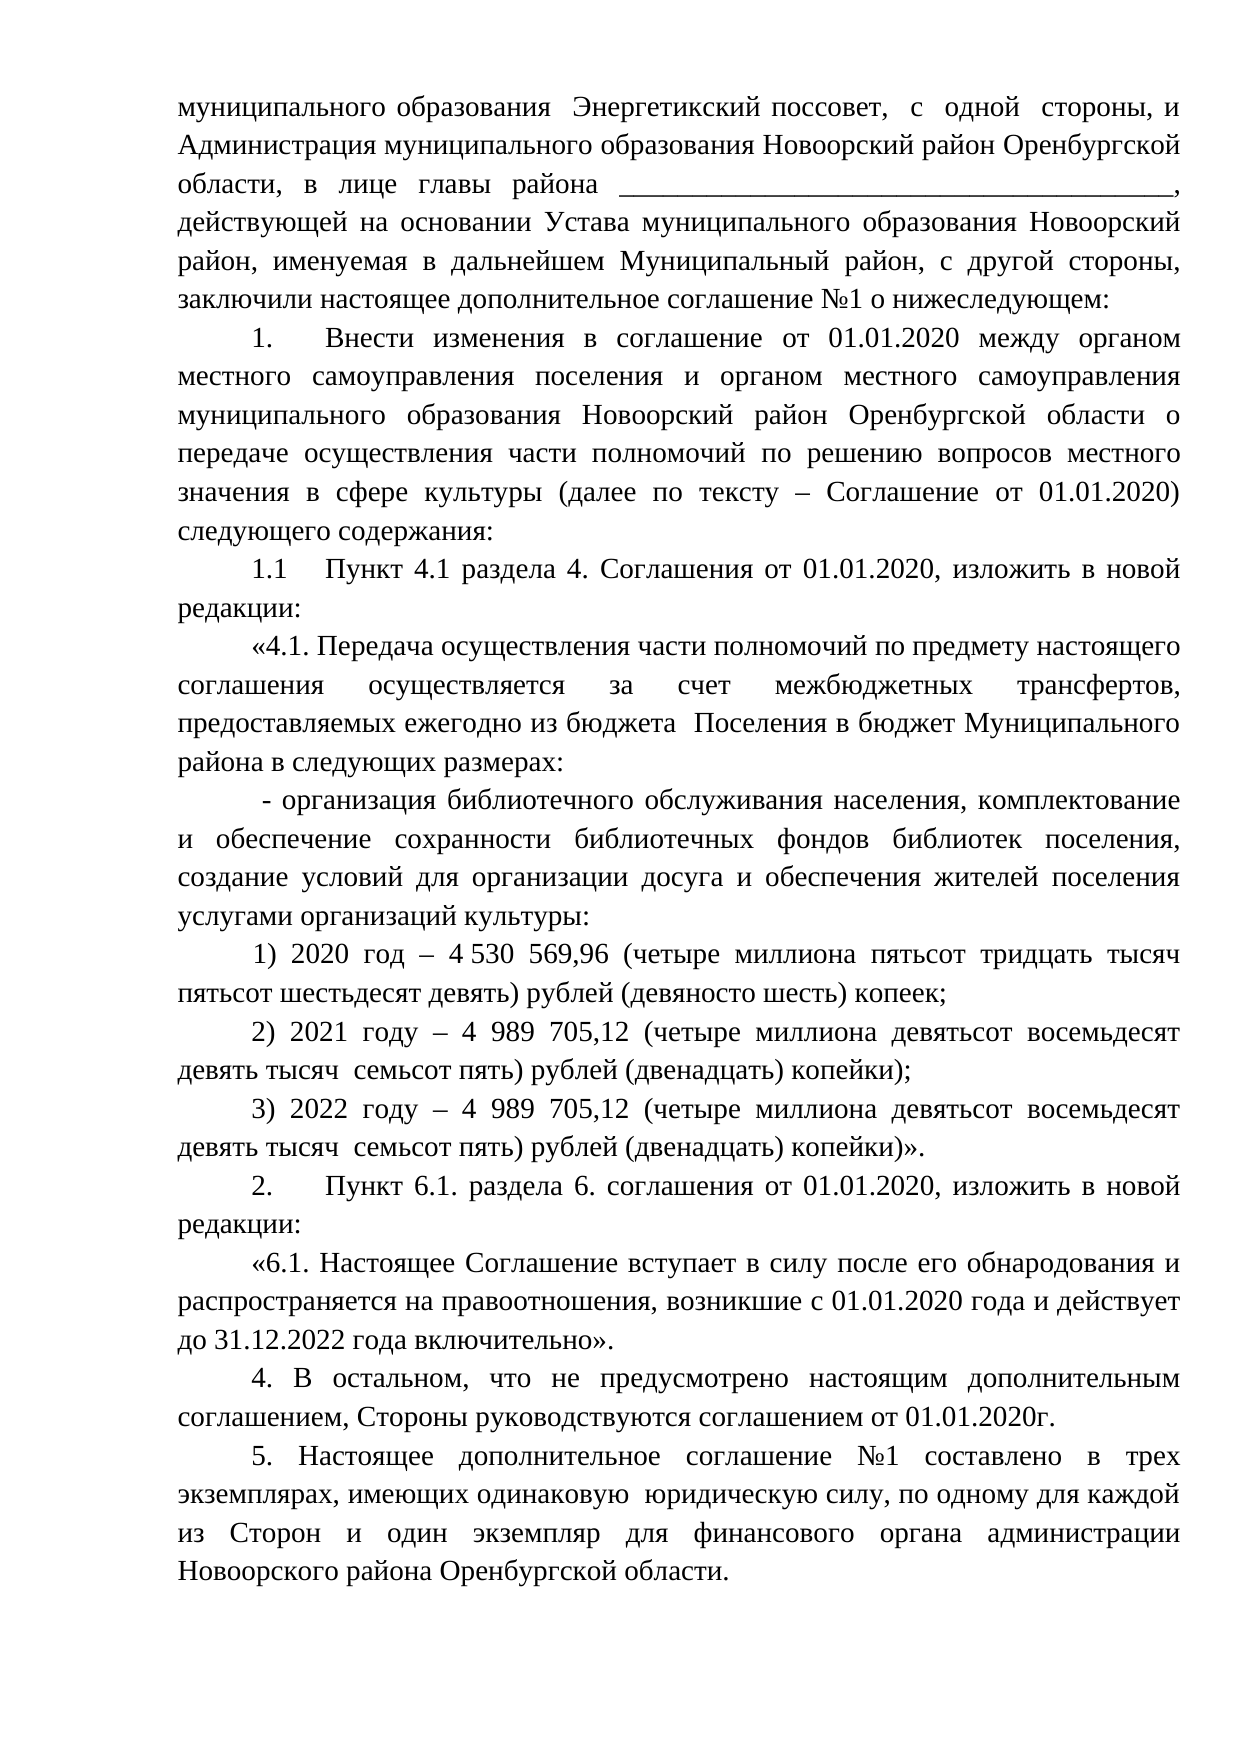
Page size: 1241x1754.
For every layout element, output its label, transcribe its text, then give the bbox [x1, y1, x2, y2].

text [177, 89, 1181, 315]
list Пункт 4.1 раздела 4. Соглашения от 01.01.2020, изложить в новой редакции: [177, 551, 1181, 623]
list Внести изменения в соглашение от 01.01.2020 между органом местного самоуправления поселения и органом местного самоуправления муниципального образования Новоорский район Оренбургской области о передаче осуществления части полномочий по решению вопросов местного значения в сфере культуры (далее по тексту – Соглашение от 01.01.2020) следующего содержания: [177, 320, 1181, 546]
list 5. Настоящее дополнительное соглашение №1 составлено в трех экземплярах, имеющих одинаковую юридическую силу, по одному для каждой из Сторон и один экземпляр для финансового органа администрации Новоорского района Оренбургской области. [177, 1438, 1181, 1587]
list - организация библиотечного обслуживания населения, комплектование и обеспечение сохранности библиотечных фондов библиотек поселения, создание условий для организации досуга и обеспечения жителей поселения услугами организаций культуры: [177, 782, 1181, 932]
list «6.1. Настоящее Соглашение вступает в силу после его обнародования и распространяется на правоотношения, возникшие с 01.01.2020 года и действует до 31.12.2022 года включительно». [177, 1245, 1181, 1356]
list 1) 2020 год – 4 530 569,96 (четыре миллиона пятьсот тридцать тысяч пятьсот шестьдесят девять) рублей (девяносто шесть) копеек; [177, 937, 1181, 1009]
list «4.1. Передача осуществления части полномочий по предмету настоящего соглашения осуществляется за счет межбюджетных трансфертов, предоставляемых ежегодно из бюджета Поселения в бюджет Муниципального района в следующих размерах: [177, 739, 1181, 777]
list Пункт 6.1. раздела 6. соглашения от 01.01.2020, изложить в новой редакции: [177, 1168, 1181, 1240]
list 3) 2022 году – 4 989 705,12 (четыре миллиона девятьсот восемьдесят девять тысяч семьсот пять) рублей (двенадцать) копейки)». [177, 1091, 1181, 1163]
list 4. В остальном, что не предусмотрено настоящим дополнительным соглашением, Стороны руководствуются соглашением от 01.01.2020г. [177, 1361, 1181, 1433]
list 2) 2021 году – 4 989 705,12 (четыре миллиона девятьсот восемьдесят девять тысяч семьсот пять) рублей (двенадцать) копейки); [177, 1014, 1181, 1086]
list «4.1. Передача осуществления части полномочий по предмету настоящего соглашения осуществляется за счет межбюджетных трансфертов, предоставляемых ежегодно из бюджета Поселения в бюджет Муниципального района в следующих размерах: [177, 628, 1181, 667]
